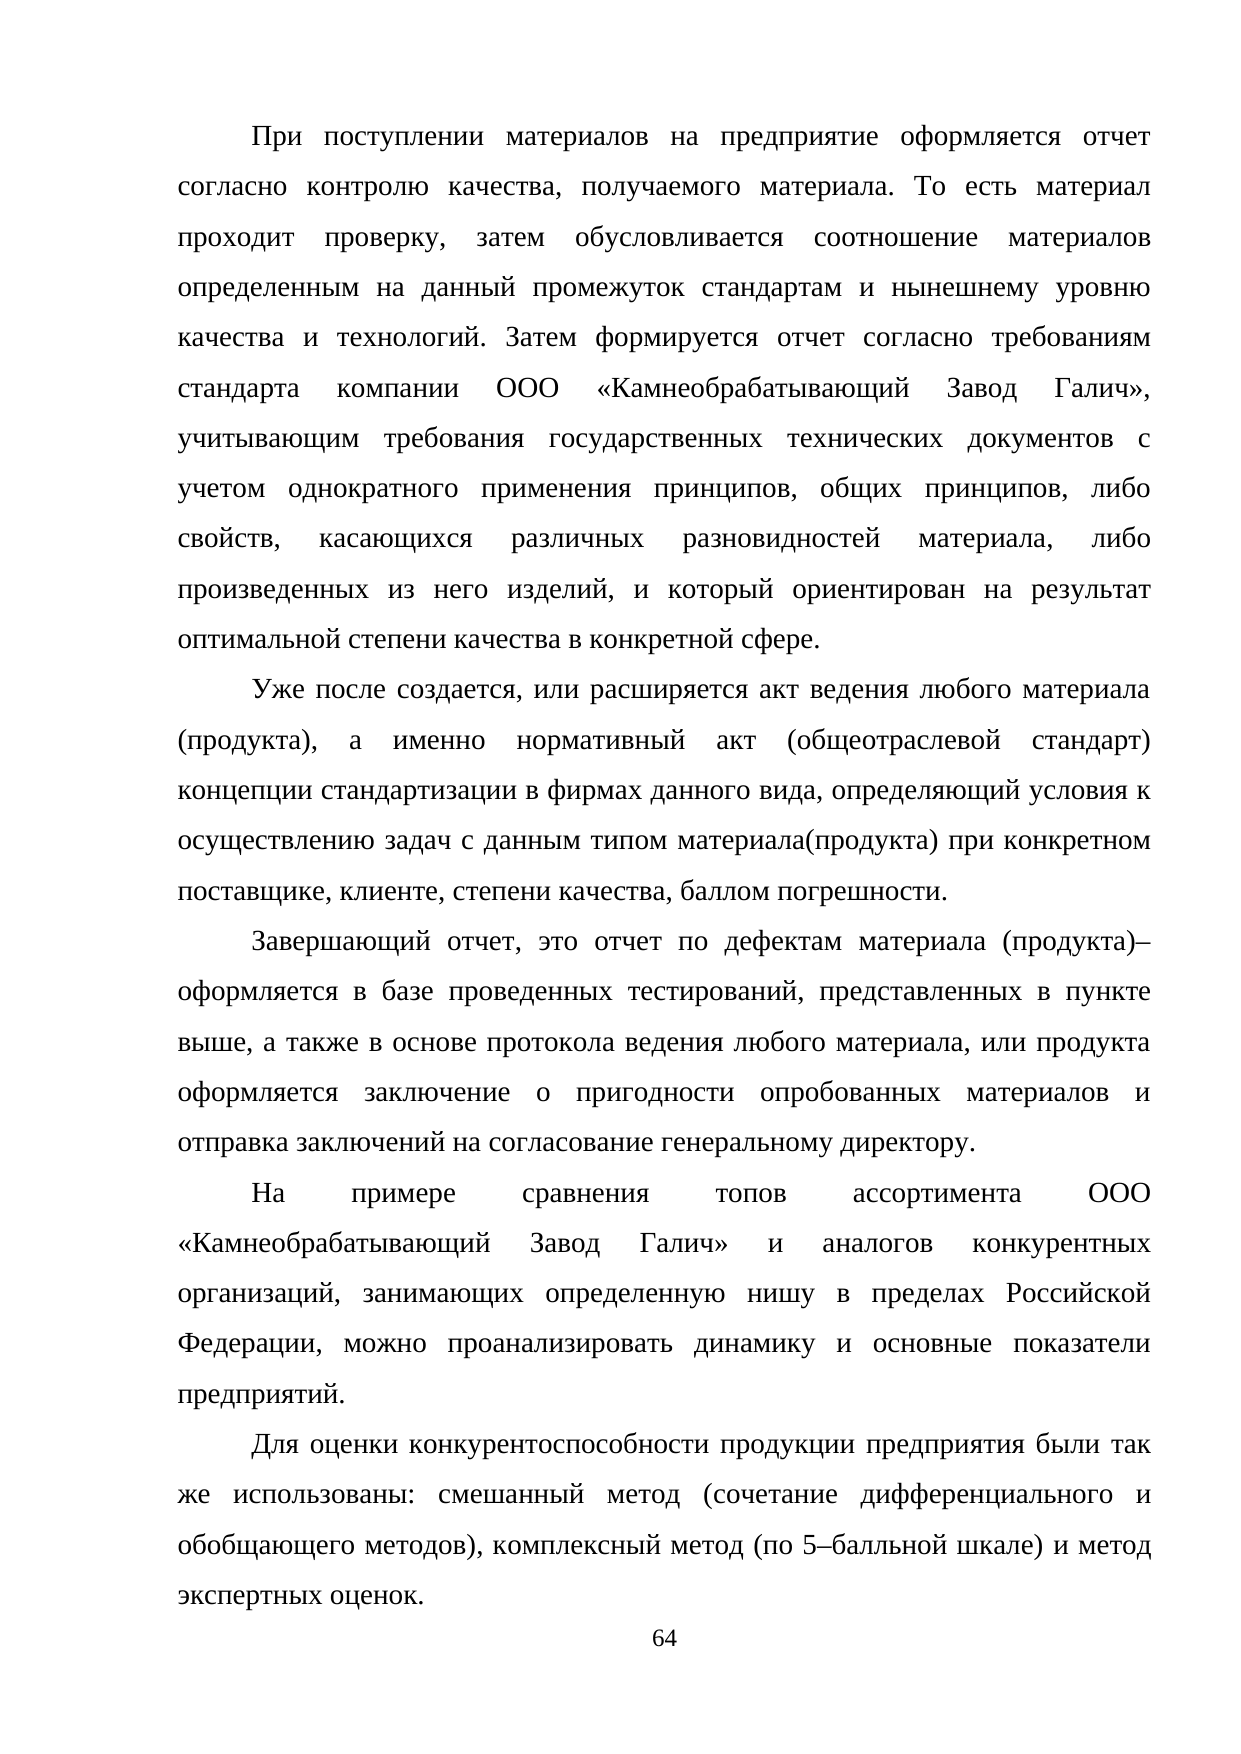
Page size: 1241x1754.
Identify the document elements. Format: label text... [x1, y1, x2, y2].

text На примере сравнения топов ассортимента ООО «Камнеобрабатывающий Завод Галич» и аналогов конкурентных организаций, занимающих определенную нишу в пределах Российской Федерации, можно проанализировать динамику и основные показатели предприятий. [177, 1175, 1152, 1409]
text Уже после создается, или расширяется акт ведения любого материала (продукта), а именно нормативный акт (общеотраслевой стандарт) концепции стандартизации в фирмах данного вида, определяющий условия к осуществлению задач с данным типом материала(продукта) при конкретном поставщике, клиенте, степени качества, баллом погрешности. [177, 672, 1152, 906]
text Завершающий отчет, это отчет по дефектам материала (продукта)– оформляется в базе проведенных тестирований, представленных в пункте выше, а также в основе протокола ведения любого материала, или продукта оформляется заключение о пригодности опробованных материалов и отправка заключений на согласование генеральному директору. [177, 923, 1152, 1158]
text При поступлении материалов на предприятие оформляется отчет согласно контролю качества, получаемого материала. То есть материал проходит проверку, затем обусловливается соотношение материалов определенным на данный промежуток стандартам и нынешнему уровню качества и технологий. Затем формируется отчет согласно требованиям стандарта компании ООО «Камнеобрабатывающий Завод Галич», учитывающим требования государственных технических документов с учетом однократного применения принципов, общих принципов, либо свойств, касающихся различных разновидностей материала, либо произведенных из него изделий, и который ориентирован на результат оптимальной степени качества в конкретной сфере. [177, 118, 1152, 655]
text Для оценки конкурентоспособности продукции предприятия были так же использованы: смешанный метод (сочетание дифференциального и обобщающего методов), комплексный метод (по 5–балльной шкале) и метод экспертных оценок. [177, 1426, 1152, 1611]
